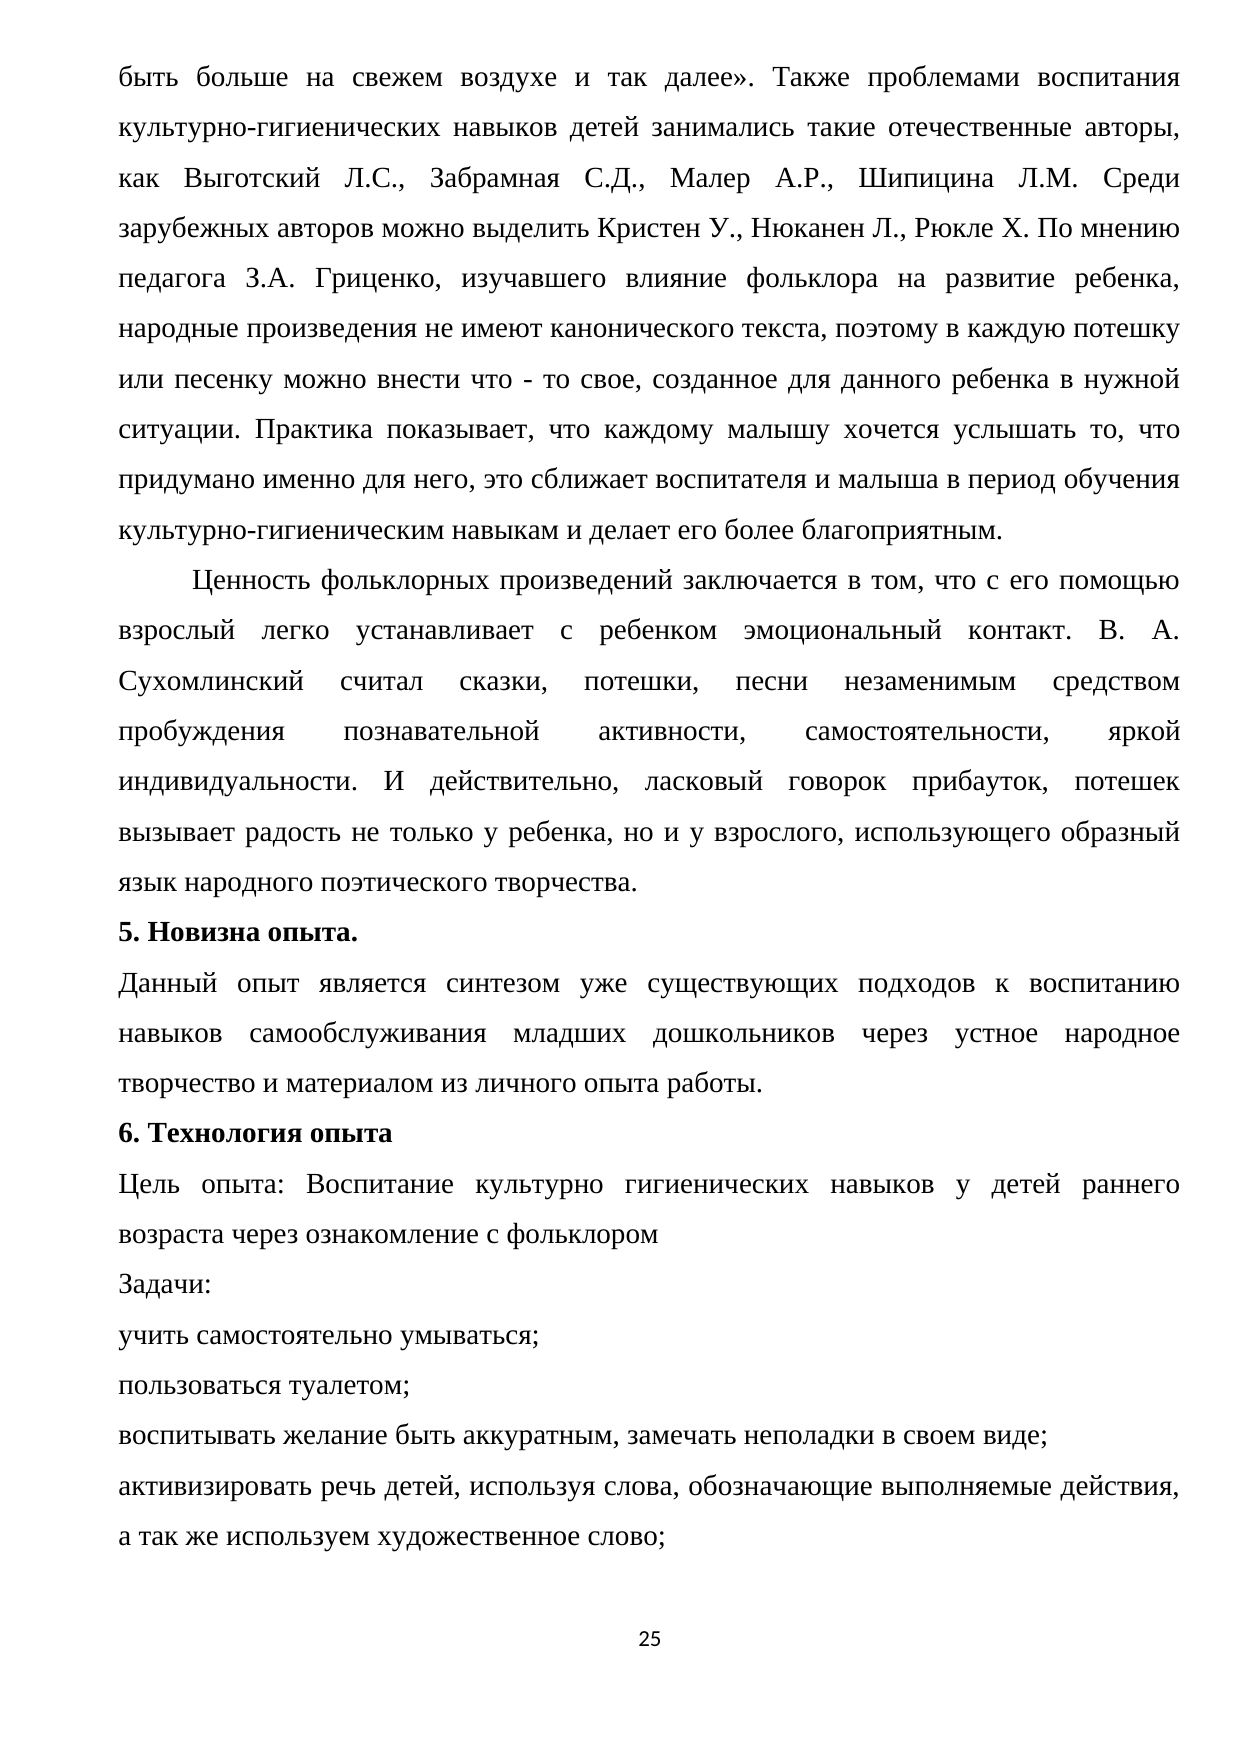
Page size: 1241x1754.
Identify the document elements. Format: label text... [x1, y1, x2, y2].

text 5. Новизна опыта. [118, 914, 1181, 948]
text пользоваться туалетом; [118, 1367, 1181, 1401]
text 6. Технология опыта [118, 1116, 1181, 1149]
text активизировать речь детей, используя слова, обозначающие выполняемые действия, а так же используем художественное слово; [118, 1468, 1181, 1552]
text Цель опыта: Воспитание культурно гигиенических навыков у детей раннего возраста через ознакомление с фольклором [118, 1166, 1181, 1250]
text воспитывать желание быть аккуратным, замечать неполадки в своем виде; [118, 1417, 1181, 1451]
text учить самостоятельно умываться; [118, 1317, 1181, 1350]
text Данный опыт является синтезом уже существующих подходов к воспитанию навыков самообслуживания младших дошкольников через устное народное творчество и материалом из личного опыта работы. [118, 965, 1181, 1099]
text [118, 59, 1181, 545]
text Ценность фольклорных произведений заключается в том, что с его помощью взрослый легко устанавливает с ребенком эмоциональный контакт. В. А. Сухомлинский считал сказки, потешки, песни незаменимым средством пробуждения познавательной активности, самостоятельности, яркой индивидуальности. И действительно, ласковый говорок прибауток, потешек вызывает радость не только у ребенка, но и у взрослого, использующего образный язык народного поэтического творчества. [118, 562, 1181, 898]
text Задачи: [118, 1267, 1181, 1300]
